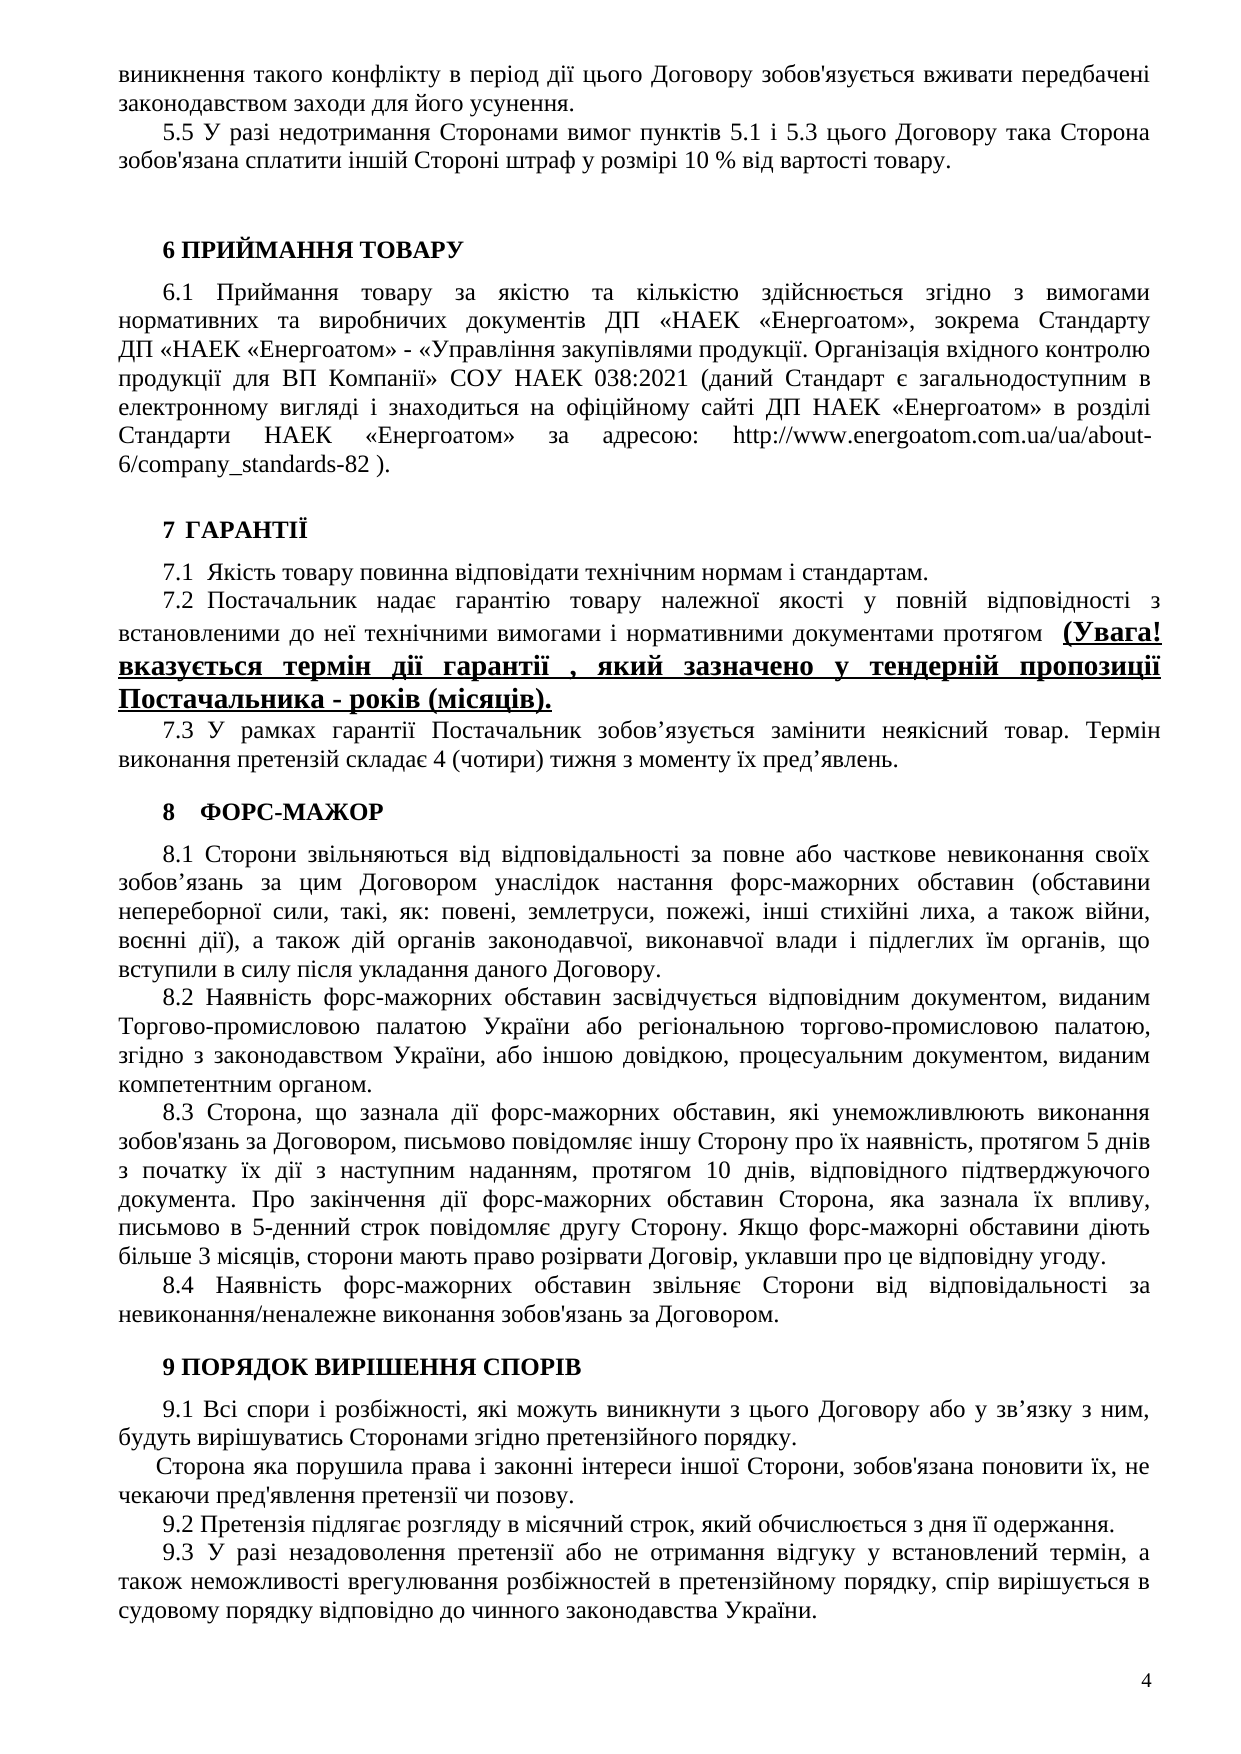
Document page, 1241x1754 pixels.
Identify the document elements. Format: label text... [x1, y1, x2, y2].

text 6.1 Приймання товару за якістю та кількістю здійснюється згідно з вимогами нормативних та виробничих документів ДП «НАЕК «Енергоатом», зокрема Стандарту ДП «НАЕК «Енергоатом» - «Управління закупівлями продукції. Організація вхідного контролю продукції для ВП Компанії» СОУ НАЕК 038:2021 (даний Стандарт є загальнодоступним в електронному вигляді і знаходиться на офіційному сайті ДП НАЕК «Енергоатом» в розділі Стандарти НАЕК «Енергоатом» за адресою: http://www.energoatom.com.ua/ua/about-6/company_standards-82 ). [118, 277, 1152, 478]
text 8.3 Сторона, що зазнала дії форс-мажорних обставин, які унеможливлюють виконання зобов'язань за Договором, письмово повідомляє іншу Сторону про їх наявність, протягом 5 днів з початку їх дії з наступним наданням, протягом 10 днів, відповідного підтверджуючого документа. Про закінчення дії форс-мажорних обставин Сторона, яка зазнала їх впливу, письмово в 5-денний строк повідомляє другу Сторону. Якщо форс-мажорні обставини діють більше 3 місяців, сторони мають право розірвати Договір, уклавши про це відповідну угоду. [118, 1097, 1152, 1270]
text 9 ПОРЯДОК ВИРІШЕННЯ СПОРІВ [118, 1352, 1152, 1381]
text 6 ПРИЙМАННЯ ТОВАРУ [118, 236, 1152, 264]
list ФОРС-МАЖОР [162, 797, 1152, 826]
text 8.4 Наявність форс-мажорних обставин звільняє Сторони від відповідальності за невиконання/неналежне виконання зобов'язань за Договором. [118, 1270, 1152, 1327]
text 9.1 Всі спори і розбіжності, які можуть виникнути з цього Договору або у зв’язку з ним, будуть вирішуватись Сторонами згідно претензійного порядку. [118, 1394, 1152, 1451]
text 5.5 У разі недотримання Сторонами вимог пунктів 5.1 і 5.3 цього Договору така Сторона зобов'язана сплатити іншій Стороні штраф у розмірі 10 % від вартості товару. [118, 117, 1152, 174]
text 8.1 Сторони звільняються від відповідальності за повне або часткове невиконання своїх зобов’язань за цим Договором унаслідок настання форс-мажорних обставин (обставини непереборної сили, такі, як: повені, землетруси, пожежі, інші стихійні лиха, а також війни, воєнні дії), а також дій органів законодавчої, виконавчої влади і підлеглих їм органів, що вступили в силу після укладання даного Договору. [118, 839, 1152, 982]
list Якість товару повинна відповідати технічним нормам і стандартам. [162, 557, 1162, 586]
text Сторона яка порушила права і законні інтереси іншої Сторони, зобов'язана поновити їх, не чекаючи пред'явлення претензії чи позову. [118, 1451, 1152, 1509]
list Постачальник надає гарантію товару належної якості у повній відповідності з встановленими до неї технічними вимогами і нормативними документами протягом (Увага! вказується термін дії гарантії , який зазначено у тендерній пропозиції Постачальника - років (місяців). [118, 586, 1162, 715]
list Претензія підлягає розгляду в місячний строк, який обчислюється з дня її одержання. [162, 1509, 1152, 1537]
list У разі незадоволення претензії або не отримання відгуку у встановлений термін, а також неможливості врегулювання розбіжностей в претензійному порядку, спір вирішується в судовому порядку відповідно до чинного законодавства України. [118, 1537, 1152, 1624]
list ГАРАНТІЇ [162, 516, 1152, 544]
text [118, 59, 1152, 117]
text 8.2 Наявність форс-мажорних обставин засвідчується відповідним документом, виданим Торгово-промисловою палатою України або регіональною торгово-промисловою палатою, згідно з законодавством України, або іншою довідкою, процесуальним документом, виданим компетентним органом. [118, 982, 1152, 1097]
list У рамках гарантії Постачальник зобов’язується замінити неякісний товар. Термін виконання претензій складає 4 (чотири) тижня з моменту їх пред’явлень. [118, 715, 1162, 772]
